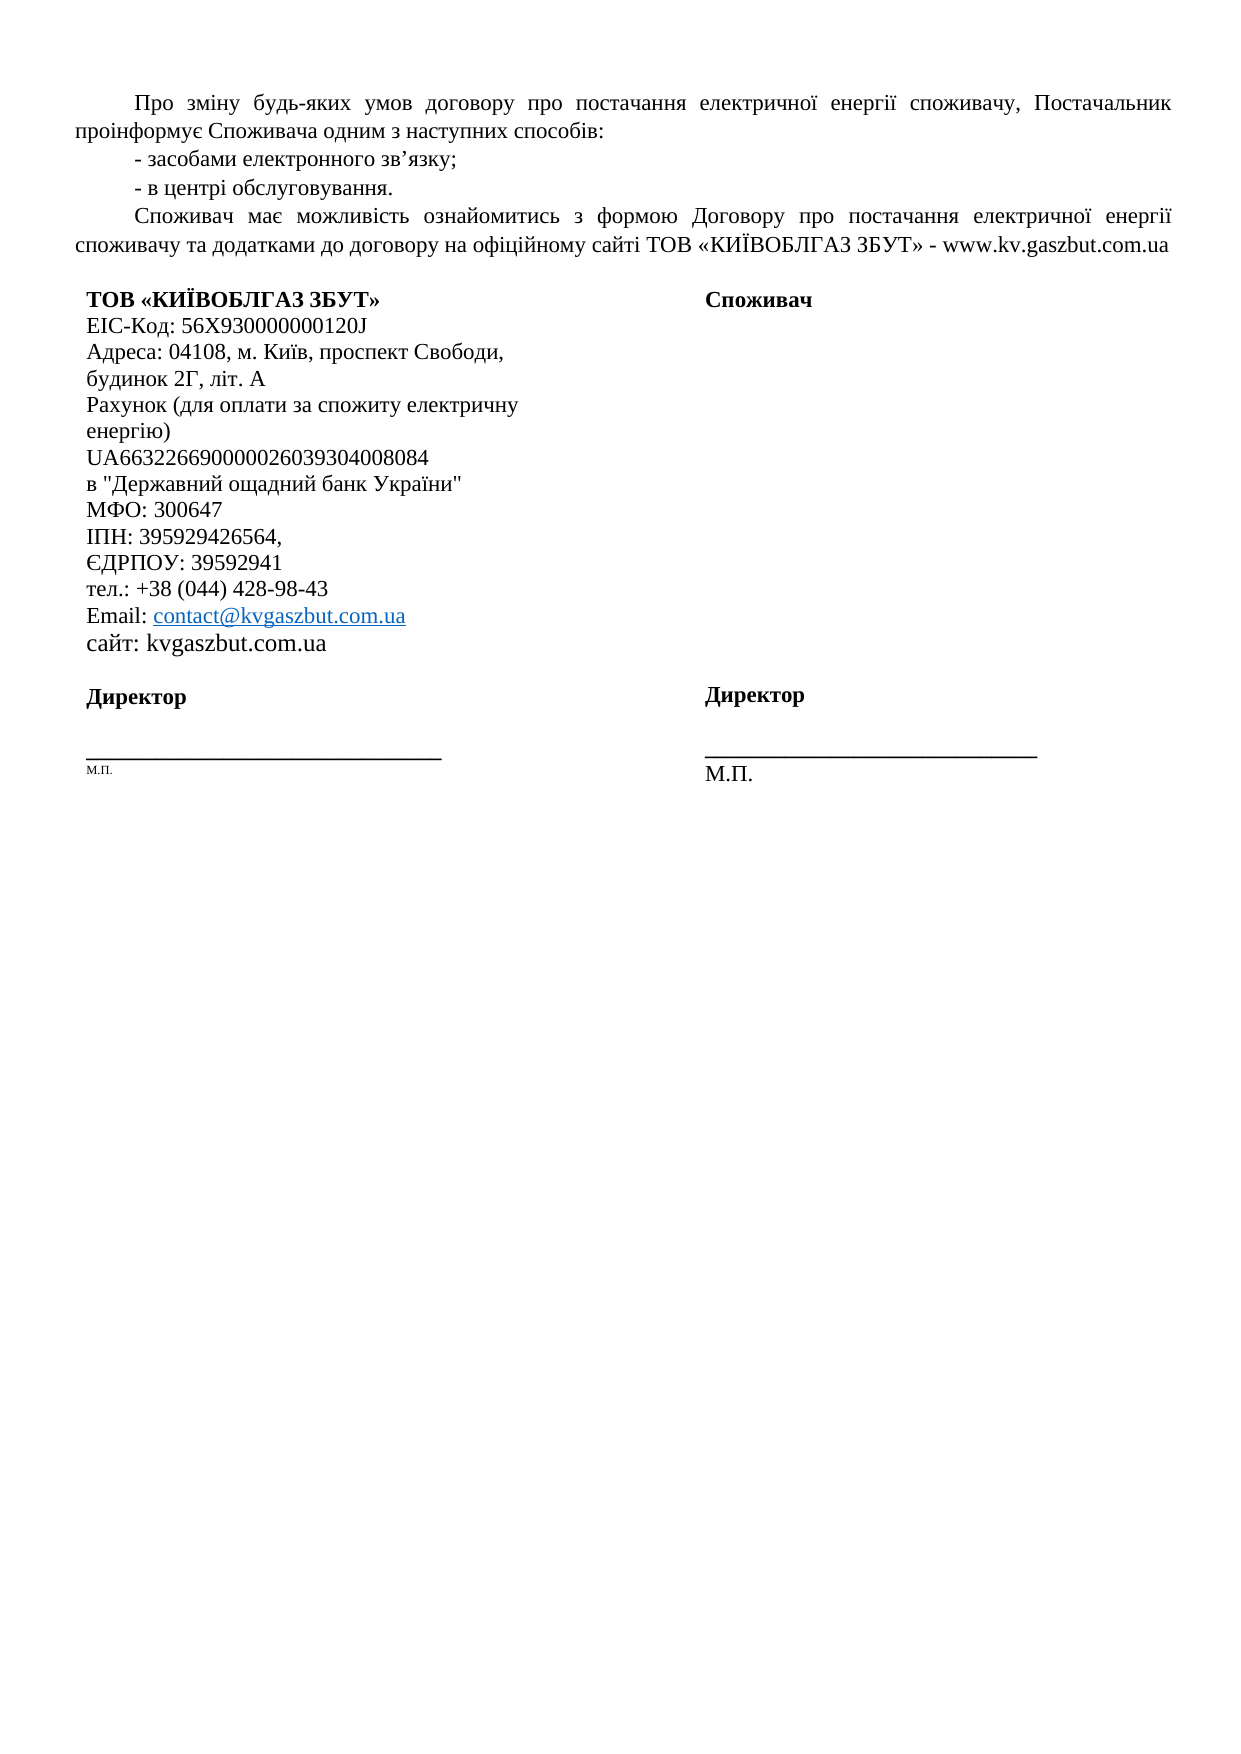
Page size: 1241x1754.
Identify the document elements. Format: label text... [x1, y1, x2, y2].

text - засобами електронного зв’язку; [75, 146, 1181, 172]
table_header ТОВ «КИЇВОБЛГАЗ ЗБУТ» EIC-Код: 56X930000000120J Адреса: 04108, м. Київ, проспект Свободи, будинок 2Г, літ. А Рахунок (для оплати за спожиту електричну енергію) UA663226690000026039304008084 в "Державний ощадний банк України" МФО: 300647 ІПН: 395929426564, ЄДРПОУ: 39592941 тел.: +38 (044) 428-98-43 Email: contact@kvgaszbut.com.ua сайт: kvgaszbut.com.ua Директор _______________________________ М.П. [75, 259, 693, 786]
table_header Споживач Директор _____________________________ М.П. [694, 259, 1180, 786]
text Про зміну будь-яких умов договору про постачання електричної енергії споживачу, Постачальник проінформує Споживача одним з наступних способів: [75, 89, 1173, 143]
text Споживач має можливість ознайомитись з формою Договору про постачання електричної енергії споживачу та додатками до договору на офіційному сайті ТОВ «КИЇВОБЛГАЗ ЗБУТ» - www.kv.gaszbut.com.ua [75, 202, 1173, 257]
text - в центрі обслуговування. [75, 174, 1181, 200]
